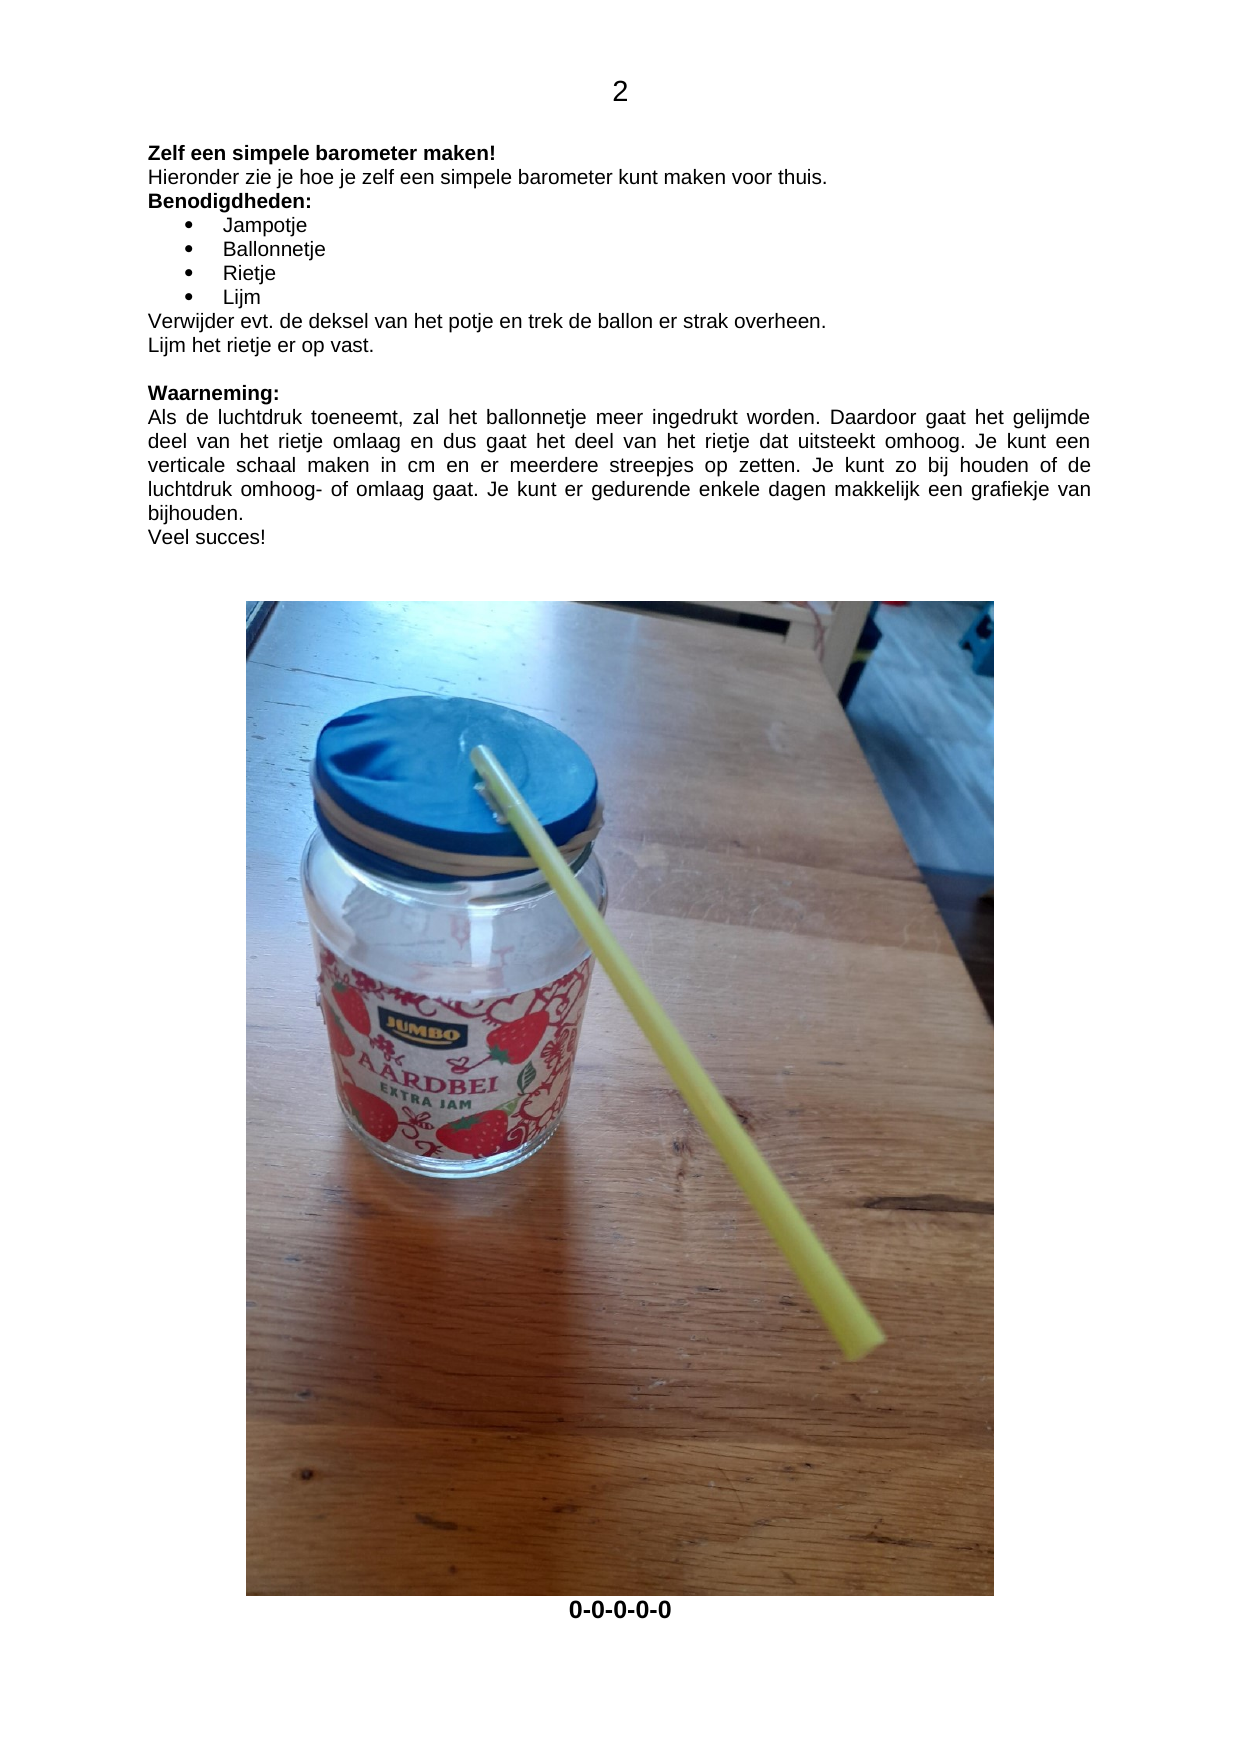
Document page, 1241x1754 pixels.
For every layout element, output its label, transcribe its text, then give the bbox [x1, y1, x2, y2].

list Rietje [185, 261, 1092, 285]
text Lijm het rietje er op vast. [148, 333, 1092, 357]
text 0-0-0-0-0 [148, 1595, 1092, 1624]
text Veel succes! [148, 525, 1092, 549]
text Zelf een simpele barometer maken! [148, 141, 1092, 165]
text Als de luchtdruk toeneemt, zal het ballonnetje meer ingedrukt worden. Daardoor gaat het gelijmde deel van het rietje omlaag en dus gaat het deel van het rietje dat uitsteekt omhoog. Je kunt een verticale schaal maken in cm en er meerdere streepjes op zetten. Je kunt zo bij houden of de luchtdruk omhoog- of omlaag gaat. Je kunt er gedurende enkele dagen makkelijk een grafiekje van bijhouden. [148, 405, 1092, 525]
text Hieronder zie je hoe je zelf een simpele barometer kunt maken voor thuis. [148, 165, 1092, 189]
list Lijm [185, 285, 1092, 309]
list Jampotje [185, 213, 1092, 237]
text Benodigdheden: [148, 189, 1092, 213]
list Ballonnetje [185, 237, 1092, 261]
text Waarneming: [148, 381, 1092, 405]
picture [246, 601, 994, 1596]
text Verwijder evt. de deksel van het potje en trek de ballon er strak overheen. [148, 309, 1092, 333]
